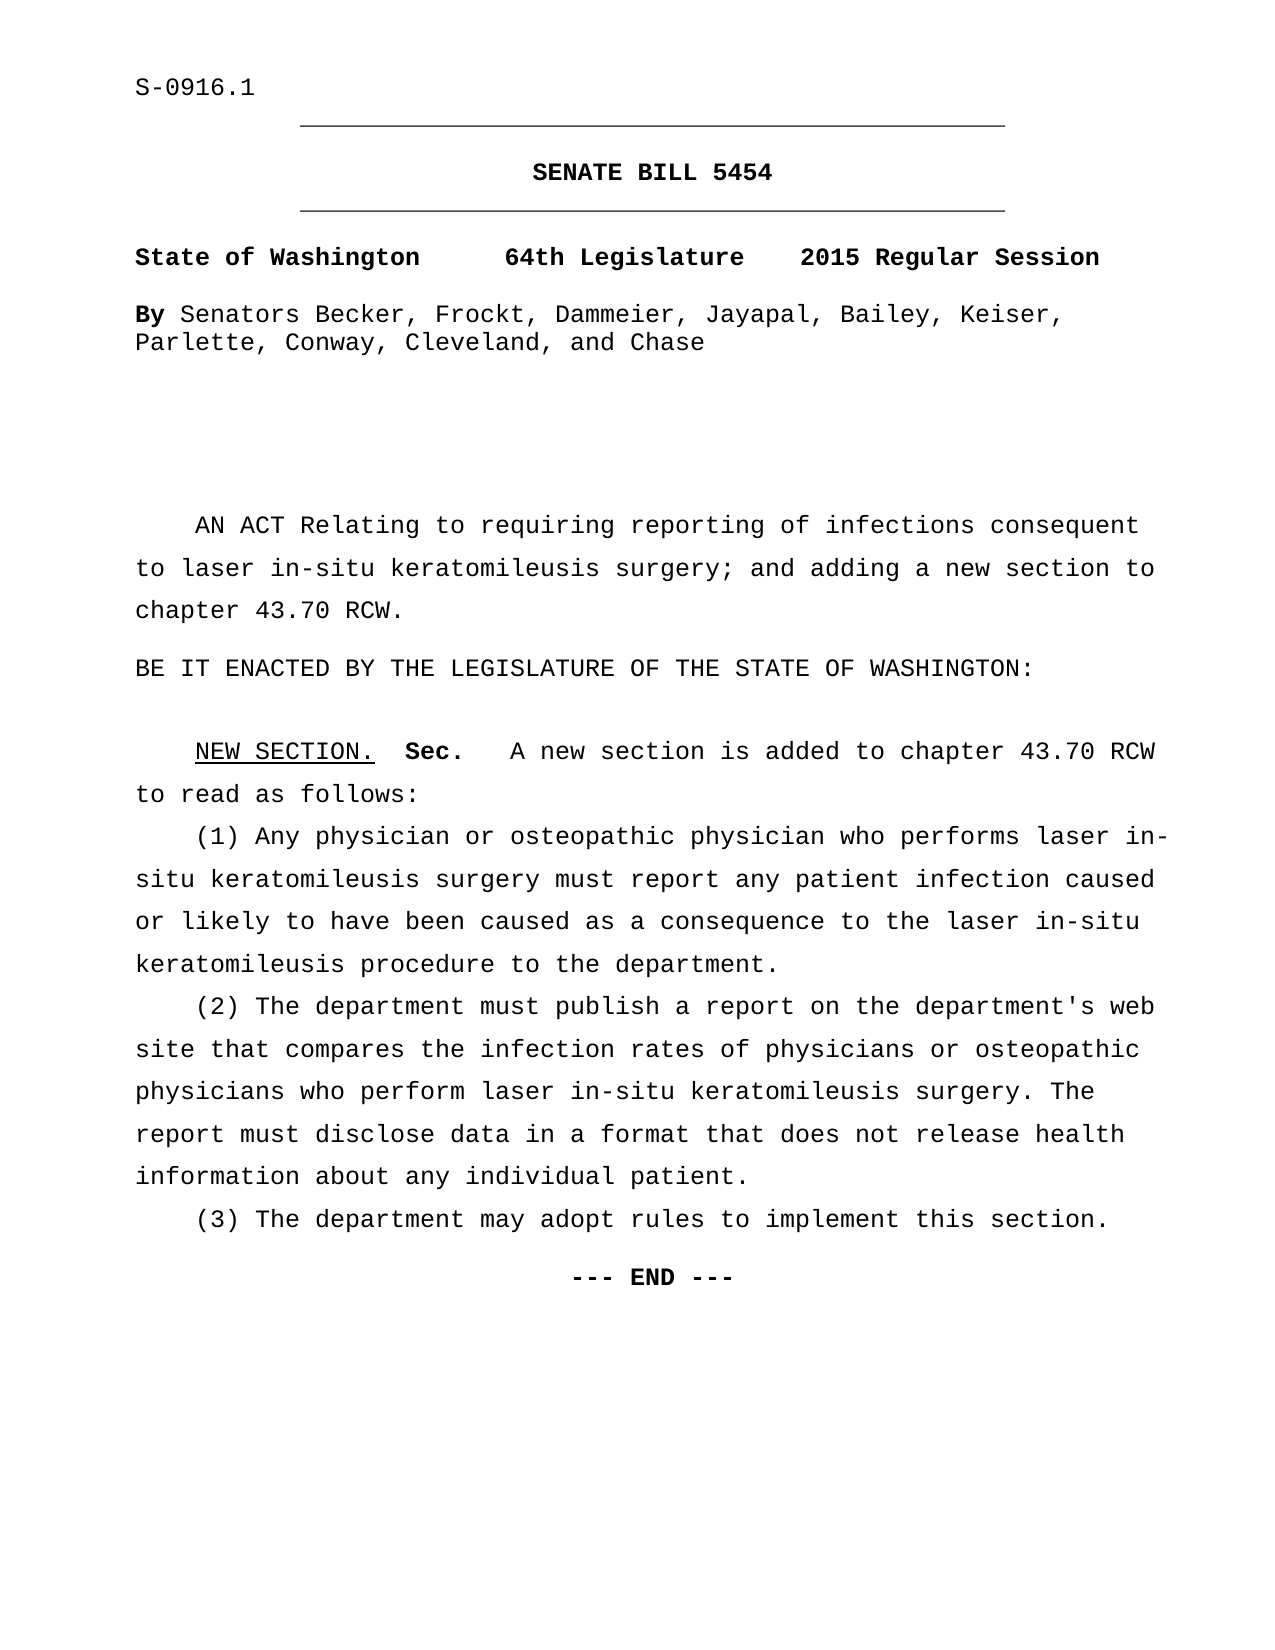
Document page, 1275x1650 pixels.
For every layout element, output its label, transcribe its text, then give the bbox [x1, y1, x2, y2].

text _______________________________________________ [135, 103, 1170, 132]
text By Senators Becker, Frockt, Dammeier, Jayapal, Bailey, Keiser, Parlette, Conway, Cleveland, and Chase [135, 302, 1170, 358]
text State of Washington 64th Legislature 2015 Regular Session [135, 245, 1170, 273]
text (1) Any physician or osteopathic physician who performs laser in-situ keratomileusis surgery must report any patient infection caused or likely to have been caused as a consequence to the laser in-situ keratomileusis procedure to the department. [135, 811, 1170, 981]
text NEW SECTION. Sec. A new section is added to chapter 43.70 RCW to read as follows: [135, 726, 1170, 811]
text --- END --- [135, 1264, 1170, 1292]
text _______________________________________________ [135, 188, 1170, 217]
text (2) The department must publish a report on the department's web site that compares the infection rates of physicians or osteopathic physicians who perform laser in-situ keratomileusis surgery. The report must disclose data in a format that does not release health information about any individual patient. [135, 981, 1170, 1193]
text AN ACT Relating to requiring reporting of infections consequent to laser in-situ keratomileusis surgery; and adding a new section to chapter 43.70 RCW. [135, 500, 1170, 627]
text BE IT ENACTED BY THE LEGISLATURE OF THE STATE OF WASHINGTON: [135, 656, 1170, 684]
text SENATE BILL 5454 [135, 160, 1170, 188]
text S-0916.1 [135, 75, 1170, 103]
text (3) The department may adopt rules to implement this section. [135, 1193, 1170, 1236]
